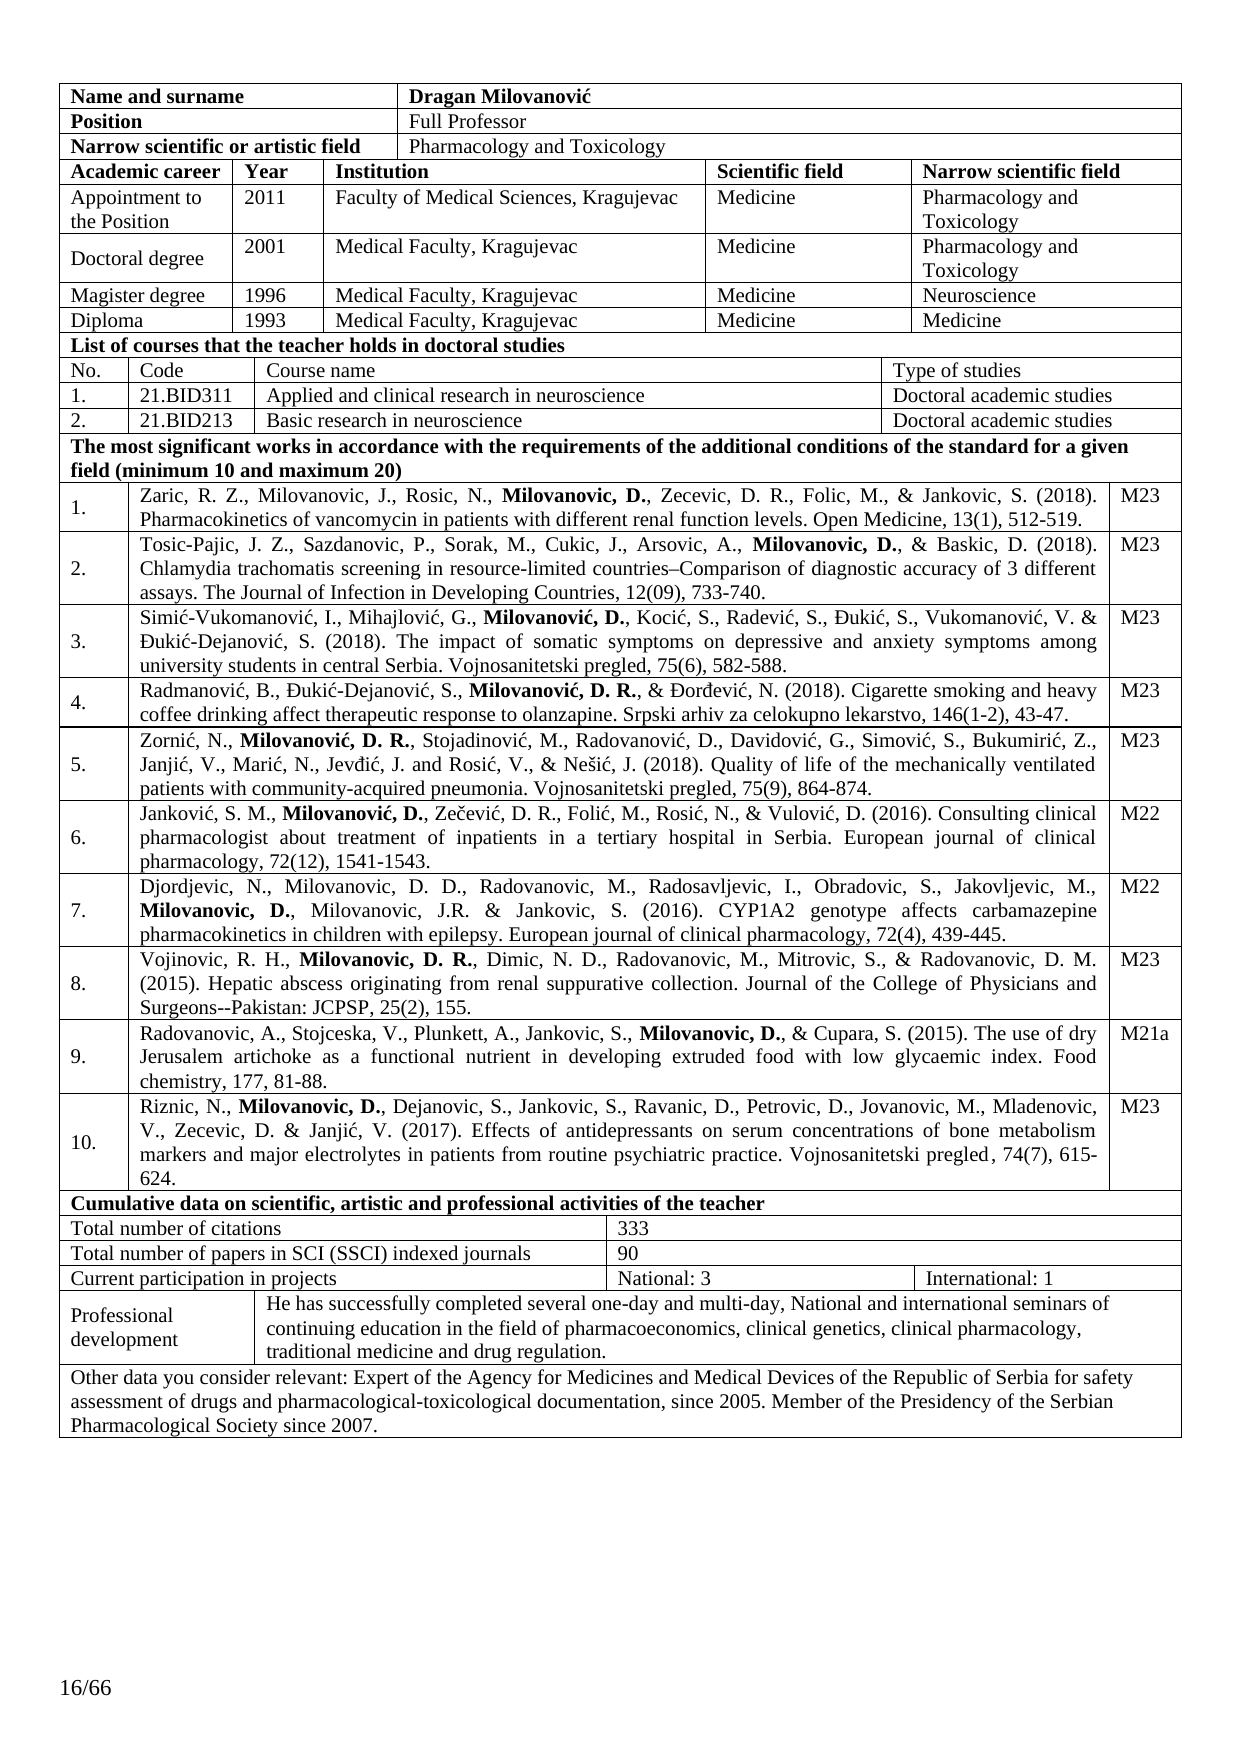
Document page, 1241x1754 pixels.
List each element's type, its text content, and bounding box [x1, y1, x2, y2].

table_cell Total number of papers in SCI (SSCI) indexed journals [60, 1241, 606, 1265]
table_cell М23 [1110, 678, 1181, 726]
table_cell He has successfully completed several one-day and multi-day, National and international seminars of continuing education in the field of pharmacoeconomics, clinical genetics, clinical pharmacology, traditional medicine and drug regulation. [255, 1291, 1181, 1363]
table_cell М23 [1110, 947, 1181, 1019]
table_cell Pharmacology and Toxicology [912, 185, 1181, 233]
table_cell Medicine [706, 234, 911, 282]
table_cell The most significant works in accordance with the requirements of the additional conditions of the standard for a given field (minimum 10 and maximum 20) [60, 434, 1181, 482]
table_cell М21а [1110, 1020, 1181, 1093]
table_cell Year [233, 160, 323, 183]
table_cell Zaric, R. Z., Milovanovic, J., Rosic, N., Milovanovic, D., Zecevic, D. R., Folic, M., & Jankovic, S. (2018). Pharmacokinetics of vancomycin in patients with different renal function levels. Open Medicine, 13(1), 512-519. [129, 483, 1109, 531]
table_cell Pharmacology and Toxicology [912, 234, 1181, 282]
table_cell Other data you consider relevant: Expert of the Agency for Medicines and Medical Devices of the Republic of Serbia for safety assessment of drugs and pharmacological-toxicological documentation, since 2005. Member of the Presidency of the Serbian Pharmacological Society since 2007. [60, 1365, 1181, 1437]
table_cell 4. [60, 678, 128, 726]
table_cell Medical Faculty, Kragujevac [324, 234, 705, 282]
table_cell Position [60, 109, 397, 133]
table_cell Medical Faculty, Kragujevac [324, 283, 705, 307]
table_cell Djordjevic, N., Milovanovic, D. D., Radovanovic, M., Radosavljevic, I., Obradovic, S., Jakovljevic, M., Milovanovic, D., Milovanovic, J.R. & Jankovic, S. (2016). CYP1A2 genotype affects carbamazepine pharmacokinetics in children with epilepsy. European journal of clinical pharmacology, 72(4), 439-445. [129, 874, 1109, 946]
table_cell Diploma [60, 308, 232, 332]
table_cell Neuroscience [912, 283, 1181, 307]
table_cell Tosic-Pajic, J. Z., Sazdanovic, P., Sorak, M., Cukic, J., Arsovic, A., Milovanovic, D., & Baskic, D. (2018). Chlamydia trachomatis screening in resource-limited countries–Comparison of diagnostic accuracy of 3 different assays. The Journal of Infection in Developing Countries, 12(09), 733-740. [129, 532, 1109, 604]
table_cell Institution [324, 160, 705, 183]
table_cell Doctoral academic studies [882, 383, 1181, 407]
table_cell Medicine [912, 308, 1181, 332]
table_header Name and surname [60, 84, 397, 108]
table_cell 1. [60, 483, 128, 531]
table_cell Radovanovic, A., Stojceska, V., Plunkett, A., Jankovic, S., Milovanovic, D., & Cupara, S. (2015). The use of dry Jerusalem artichoke as a functional nutrient in developing extruded food with low glycaemic index. Food chemistry, 177, 81-88. [129, 1020, 1109, 1093]
table_cell 10. [60, 1094, 128, 1190]
table_cell 9. [60, 1020, 128, 1093]
table_cell 21.BID213 [129, 409, 254, 432]
table_cell 1996 [233, 283, 323, 307]
table_cell Magister degree [60, 283, 232, 307]
table_cell Medical Faculty, Kragujevac [324, 308, 705, 332]
table_cell Vojinovic, R. H., Milovanovic, D. R., Dimic, N. D., Radovanovic, M., Mitrovic, S., & Radovanovic, D. M. (2015). Hepatic abscess originating from renal suppurative collection. Journal of the College of Physicians and Surgeons--Pakistan: JCPSP, 25(2), 155. [129, 947, 1109, 1019]
table_cell Professional development [60, 1291, 254, 1363]
table_cell Applied and clinical research in neuroscience [255, 383, 881, 407]
table_cell 333 [607, 1216, 1181, 1240]
table_cell Code [129, 358, 254, 382]
table_cell 1. [60, 383, 128, 407]
table_cell 21.BID311 [129, 383, 254, 407]
table_cell Cumulative data on scientific, artistic and professional activities of the teacher [60, 1191, 1181, 1215]
table_cell National: 3 [607, 1266, 914, 1290]
table_cell 2001 [233, 234, 323, 282]
table_cell М23 [1110, 532, 1181, 604]
table_cell Simić-Vukomanović, I., Mihajlović, G., Milovanović, D., Kocić, S., Radević, S., Đukić, S., Vukomanović, V. & Đukić-Dejanović, S. (2018). The impact of somatic symptoms on depressive and anxiety symptoms among university students in central Serbia. Vojnosanitetski pregled, 75(6), 582-588. [129, 605, 1109, 677]
table_cell М23 [1110, 1094, 1181, 1190]
table_cell 7. [60, 874, 128, 946]
table_cell 2. [60, 409, 128, 432]
table_cell М23 [1110, 483, 1181, 531]
table_cell Basic research in neuroscience [255, 409, 881, 432]
table_cell Type of studies [882, 358, 1181, 382]
table_cell 1993 [233, 308, 323, 332]
table_cell No. [60, 358, 128, 382]
table_cell Faculty of Medical Sciences, Kragujevac [324, 185, 705, 233]
table_cell 5. [60, 728, 128, 800]
table_cell Course name [255, 358, 881, 382]
table_cell Doctoral academic studies [882, 409, 1181, 432]
table_cell Academic career [60, 160, 232, 183]
table_cell М23 [1110, 605, 1181, 677]
table_cell 90 [607, 1241, 1181, 1265]
table_cell М22 [1110, 801, 1181, 873]
table_cell 3. [60, 605, 128, 677]
table_cell 8. [60, 947, 128, 1019]
table_cell List of courses that the teacher holds in doctoral studies [60, 333, 1181, 357]
table_cell Riznic, N., Milovanovic, D., Dejanovic, S., Jankovic, S., Ravanic, D., Petrovic, D., Jovanovic, M., Mladenovic, V., Zecevic, D. & Janjić, V. (2017). Effects of antidepressants on serum concentrations of bone metabolism markers and major electrolytes in patients from routine psychiatric practice. Vojnosanitetski pregled, 74(7), 615-624. [129, 1094, 1109, 1190]
table_cell Radmanović, B., Đukić-Dejanović, S., Milovanović, D. R., & Đorđević, N. (2018). Cigarette smoking and heavy coffee drinking affect therapeutic response to olanzapine. Srpski arhiv za celokupno lekarstvo, 146(1-2), 43-47. [129, 678, 1109, 726]
table_cell Doctoral degree [60, 234, 232, 282]
table_cell Narrow scientific field [912, 160, 1181, 183]
table_cell Janković, S. M., Milovanović, D., Zečević, D. R., Folić, M., Rosić, N., & Vulović, D. (2016). Consulting clinical pharmacologist about treatment of inpatients in a tertiary hospital in Serbia. European journal of clinical pharmacology, 72(12), 1541-1543. [129, 801, 1109, 873]
table_cell 2. [60, 532, 128, 604]
table_cell М23 [1110, 728, 1181, 800]
table_cell Scientific field [706, 160, 911, 183]
table_cell Pharmacology and Toxicology [398, 134, 1181, 158]
table_cell М22 [1110, 874, 1181, 946]
table_cell Medicine [706, 308, 911, 332]
table_cell Zornić, N., Milovanović, D. R., Stojadinović, M., Radovanović, D., Davidović, G., Simović, S., Bukumirić, Z., Janjić, V., Marić, N., Jevđić, J. and Rosić, V., & Nešić, J. (2018). Quality of life of the mechanically ventilated patients with community-acquired pneumonia. Vojnosanitetski pregled, 75(9), 864-874. [129, 728, 1109, 800]
table_cell Full Professor [398, 109, 1181, 133]
table_cell Medicine [706, 283, 911, 307]
table_cell Medicine [706, 185, 911, 233]
table_cell Appointment to the Position [60, 185, 232, 233]
table_cell Current participation in projects [60, 1266, 606, 1290]
table_cell International: 1 [915, 1266, 1181, 1290]
table_cell 2011 [233, 185, 323, 233]
table_cell Total number of citations [60, 1216, 606, 1240]
table_cell Narrow scientific or artistic field [60, 134, 397, 158]
table_header Dragan Milovanović [398, 84, 1181, 108]
table_cell 6. [60, 801, 128, 873]
